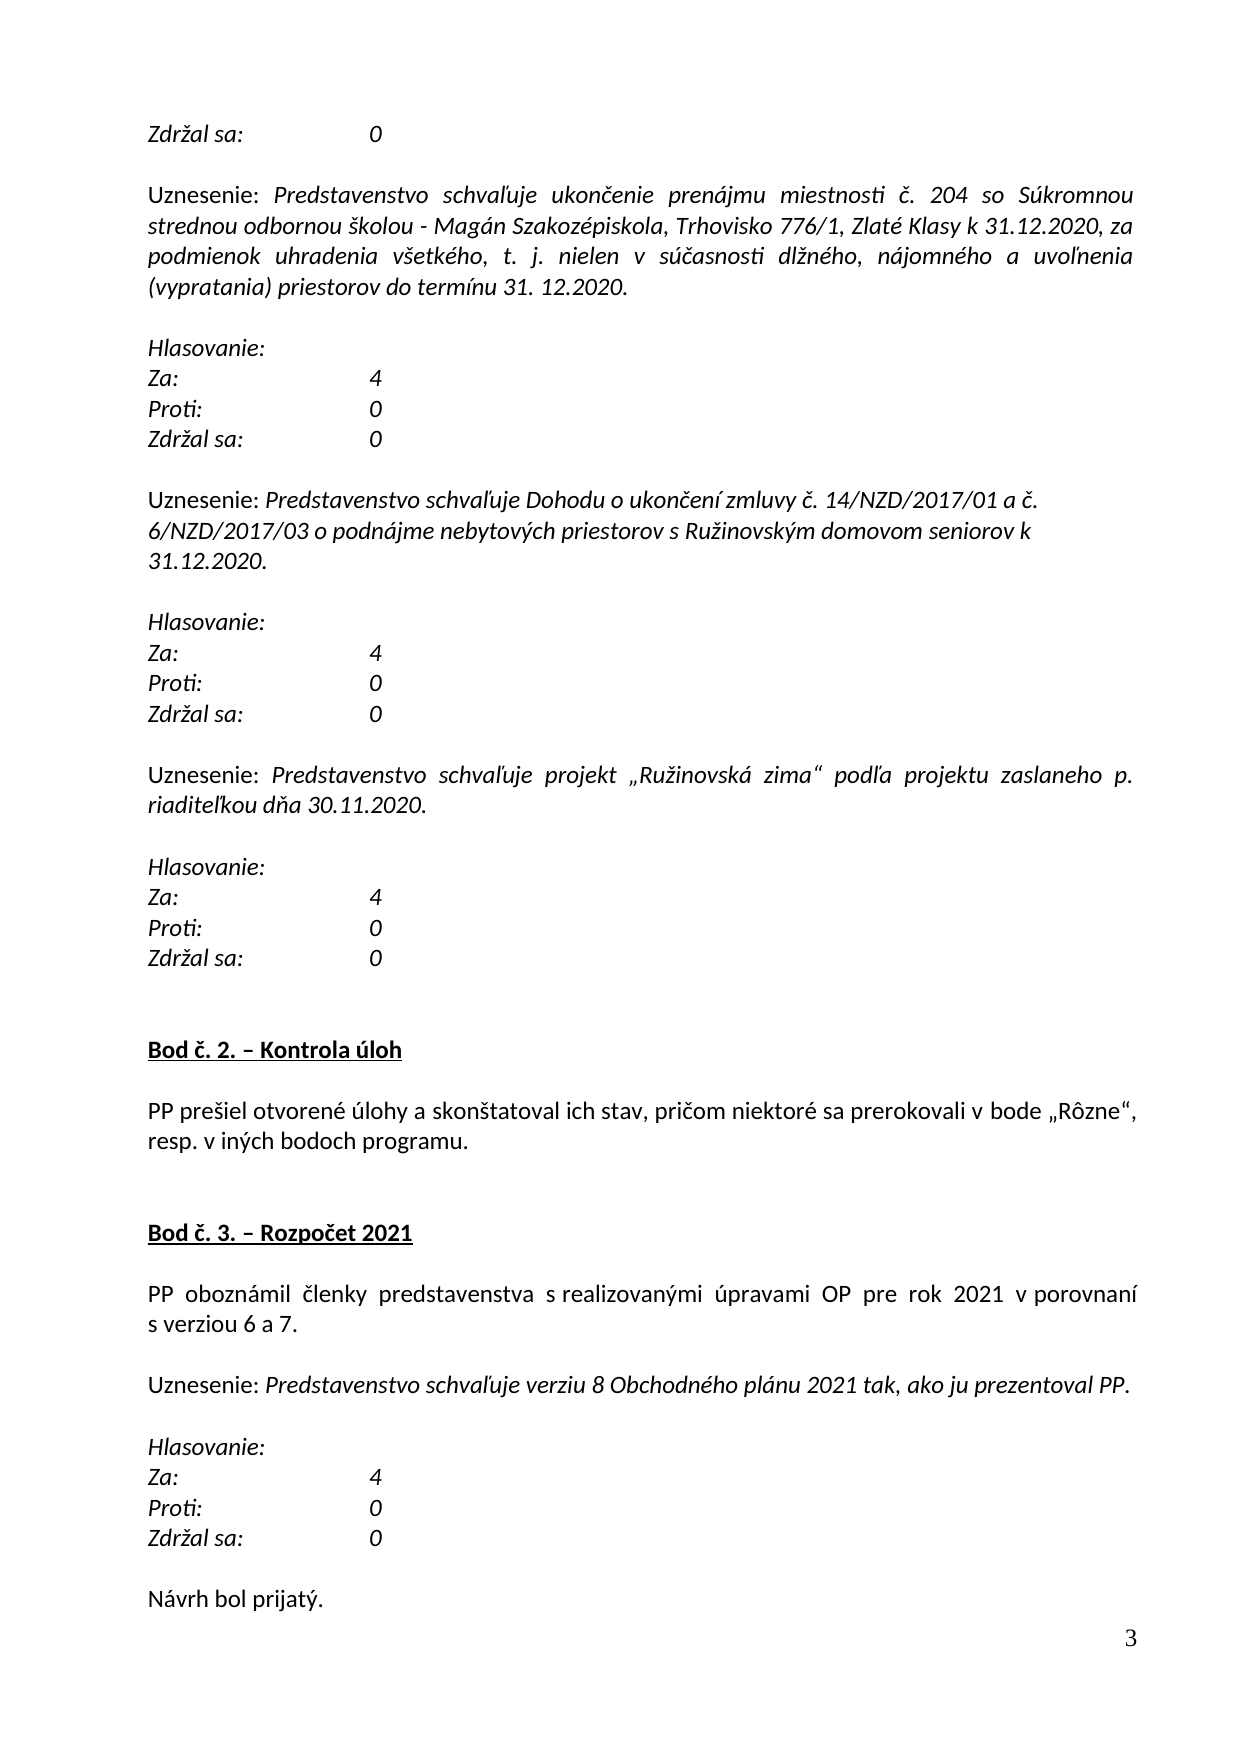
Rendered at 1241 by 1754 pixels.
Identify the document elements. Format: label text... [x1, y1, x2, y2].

text Návrh bol prijatý. [148, 1583, 1137, 1614]
text Proti: 0 [148, 668, 1137, 698]
text Hlasovanie: [148, 607, 1137, 637]
text Zdržal sa: 0 [148, 698, 1137, 729]
text PP prešiel otvorené úlohy a skonštatoval ich stav, pričom niektoré sa prerokovali v bode „Rôzne“, resp. v iných bodoch programu. [148, 1095, 1137, 1156]
text Bod č. 3. – Rozpočet 2021 [148, 1217, 1137, 1247]
text Zdržal sa: 0 [148, 423, 1137, 454]
text Za: 4 [148, 637, 1137, 668]
text Bod č. 2. – Kontrola úloh [148, 1034, 1137, 1064]
text Hlasovanie: [148, 1431, 1137, 1461]
text Hlasovanie: [148, 332, 1137, 362]
text Zdržal sa: 0 [148, 118, 1137, 149]
text Proti: 0 [148, 393, 1137, 423]
text Zdržal sa: 0 [148, 1522, 1137, 1553]
text Zdržal sa: 0 [148, 942, 1137, 973]
text Proti: 0 [148, 1492, 1137, 1522]
text Hlasovanie: [148, 851, 1137, 881]
text Uznesenie: Predstavenstvo schvaľuje ukončenie prenájmu miestnosti č. 204 so Súkromnou strednou odbornou školou - Magán Szakozépiskola, Trhovisko 776/1, Zlaté Klasy k 31.12.2020, za podmienok uhradenia všetkého, t. j. nielen v súčasnosti dlžného, nájomného a uvoľnenia (vypratania) priestorov do termínu 31. 12.2020. [148, 179, 1137, 301]
text Uznesenie: Predstavenstvo schvaľuje verziu 8 Obchodného plánu 2021 tak, ako ju prezentoval PP. [148, 1369, 1137, 1400]
text Uznesenie: Predstavenstvo schvaľuje projekt „Ružinovská zima“ podľa projektu zaslaneho p. riaditeľkou dňa 30.11.2020. [148, 759, 1137, 820]
text PP oboznámil členky predstavenstva s realizovanými úpravami OP pre rok 2021 v porovnaní s verziou 6 a 7. [148, 1278, 1137, 1339]
text Za: 4 [148, 881, 1137, 912]
text Za: 4 [148, 362, 1137, 393]
text Za: 4 [148, 1461, 1137, 1492]
text Uznesenie: Predstavenstvo schvaľuje Dohodu o ukončení zmluvy č. 14/NZD/2017/01 a č. 6/NZD/2017/03 o podnájme nebytových priestorov s Ružinovským domovom seniorov k 31.12.2020. [148, 484, 1137, 576]
text Proti: 0 [148, 912, 1137, 942]
